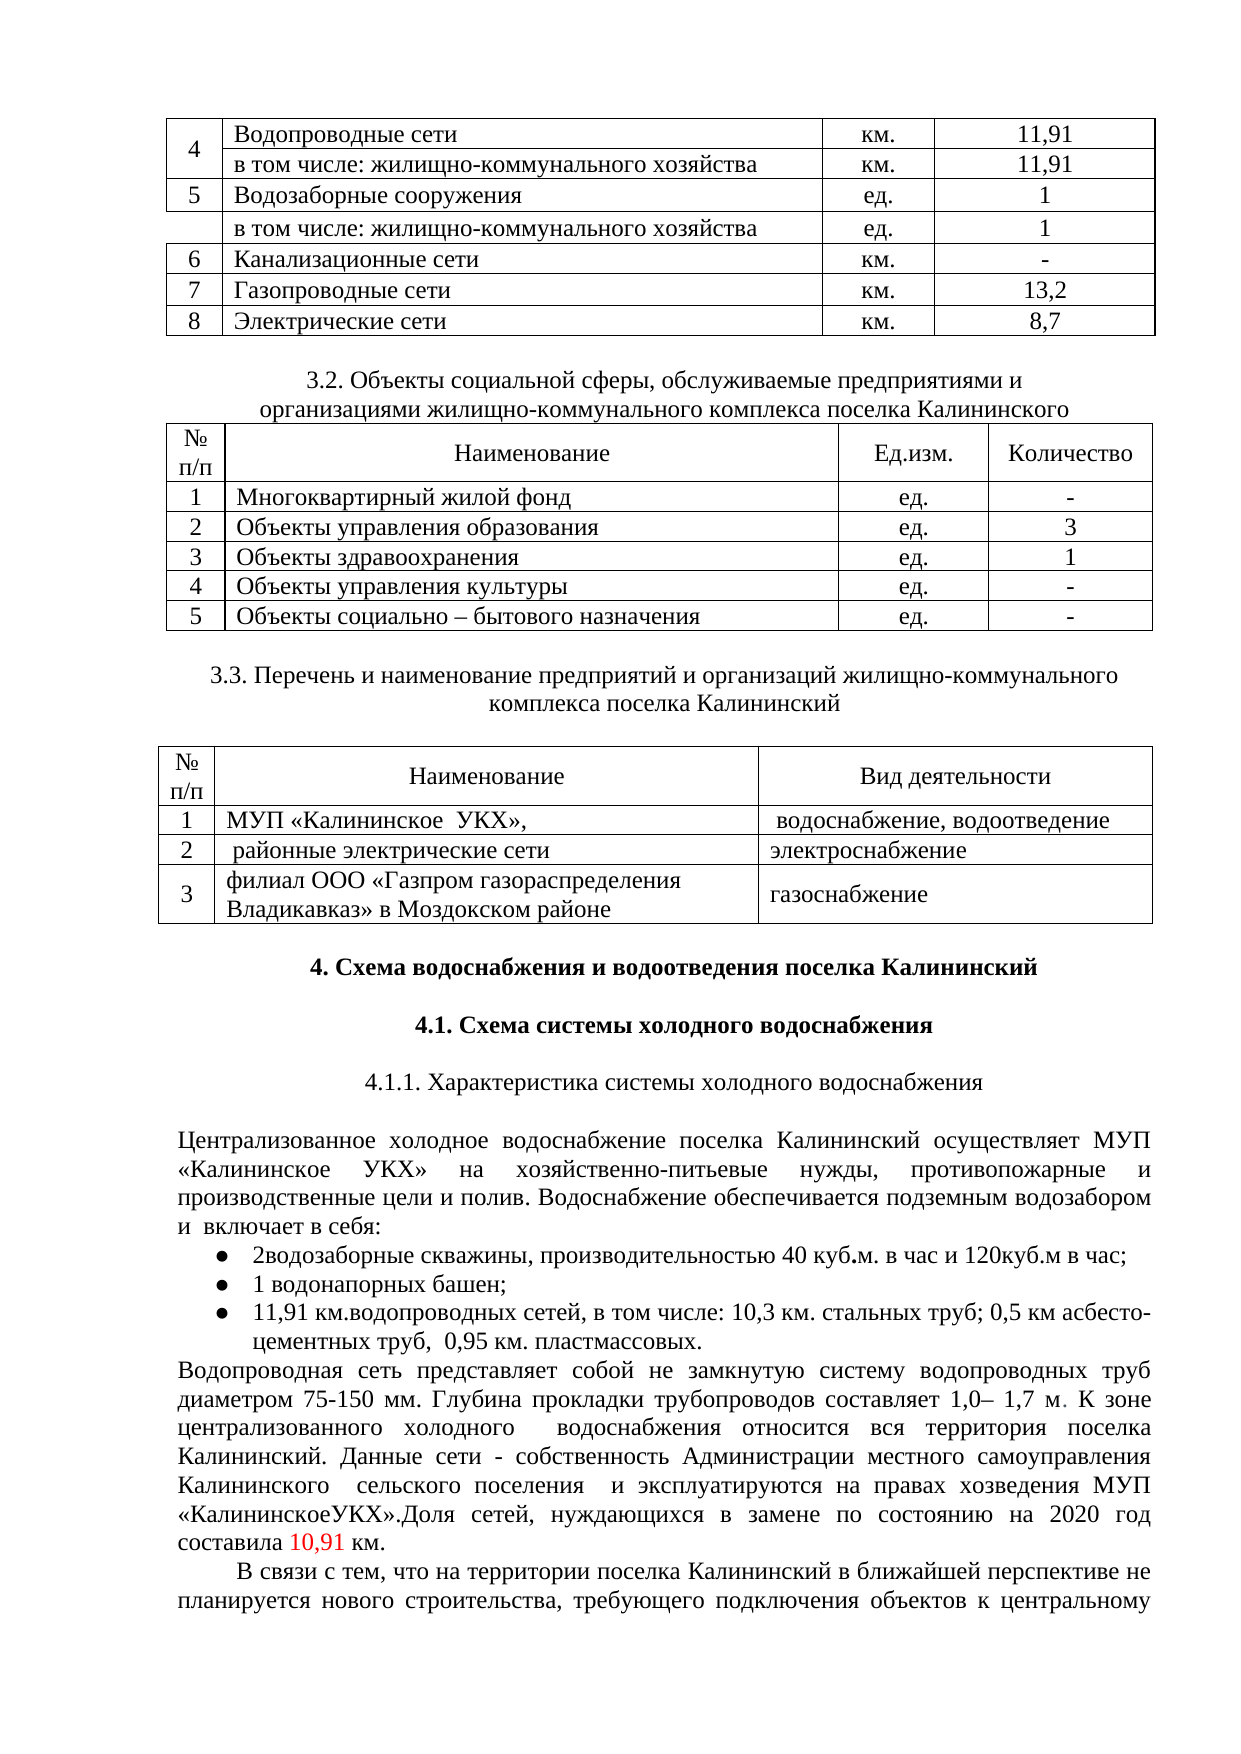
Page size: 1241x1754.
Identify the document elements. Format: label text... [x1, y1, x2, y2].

text 3.3. Перечень и наименование предприятий и организаций жилищно-коммунального комплекса поселка Калининский [177, 660, 1152, 717]
table_cell - [989, 482, 1152, 511]
text 3.2. Объекты социальной сферы, обслуживаемые предприятиями и [177, 365, 1152, 394]
table_cell 13,2 [935, 274, 1154, 305]
table_cell ед. [823, 212, 934, 243]
text 4.1. Схема системы холодного водоснабжения [196, 1010, 1152, 1039]
table_cell в том числе: жилищно-коммунального хозяйства [223, 212, 822, 243]
table_cell газоснабжение [759, 865, 1152, 923]
text организациями жилищно-коммунального комплекса поселка Калининского [177, 394, 1152, 422]
table_cell Водозаборные сооружения [223, 179, 822, 211]
table_cell Объекты здравоохранения [226, 542, 838, 570]
table_cell 1 [159, 806, 214, 834]
table_header Наименование [226, 424, 838, 481]
table_cell км. [823, 306, 934, 335]
table_cell 5 [167, 601, 224, 630]
table_cell 1 [167, 482, 224, 511]
table_cell в том числе: жилищно-коммунального хозяйства [223, 149, 822, 178]
table_cell 4 [167, 571, 224, 600]
table_cell Объекты социально – бытового назначения [226, 601, 838, 630]
table_cell км. [823, 274, 934, 305]
table_cell 3 [989, 512, 1152, 541]
table_cell км. [823, 149, 934, 178]
table_cell 3 [159, 865, 214, 923]
table_cell Водопроводные сети [223, 119, 822, 148]
table_cell 11,91 [935, 119, 1154, 148]
table_cell км. [823, 244, 934, 273]
table_cell ед. [839, 542, 988, 570]
table_header № п/п [159, 747, 214, 804]
table_cell 1 [935, 179, 1154, 211]
table_cell электроснабжение [759, 835, 1152, 864]
table_header № п/п [167, 424, 224, 481]
table_cell км. [823, 119, 934, 148]
table_header Ед.изм. [839, 424, 988, 481]
text Водопроводная сеть представляет собой не замкнутую систему водопроводных труб диаметром 75-150 мм. Глубина прокладки трубопроводов составляет 1,0– 1,7 м. К зоне централизованного холодного водоснабжения относится вся территория поселка Калининский. Данные сети - собственность Администрации местного самоуправления Калининского сельского поселения и эксплуатируются на правах хозведения МУП «КалининскоеУКХ».Доля сетей, нуждающихся в замене по состоянию на 2020 год составила 10,91 км. [177, 1355, 1152, 1556]
table_cell Объекты управления образования [226, 512, 838, 541]
text 4. Схема водоснабжения и водоотведения поселка Калининский [196, 952, 1152, 981]
table_cell 2 [167, 512, 224, 541]
table_cell 7 [167, 274, 222, 305]
table_cell 8,7 [935, 306, 1154, 335]
table_cell ед. [839, 482, 988, 511]
table_cell 2 [159, 835, 214, 864]
table_cell ед. [839, 601, 988, 630]
table_header Наименование [215, 747, 758, 804]
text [177, 1556, 1152, 1614]
table_cell ед. [839, 512, 988, 541]
table_cell ед. [839, 571, 988, 600]
table_cell 3 [167, 542, 224, 570]
table_header Вид деятельности [759, 747, 1152, 804]
table_cell 11,91 [935, 149, 1154, 178]
table_cell Объекты управления культуры [226, 571, 838, 600]
table_cell 5 [167, 179, 222, 211]
table_cell - [989, 571, 1152, 600]
table_cell Электрические сети [223, 306, 822, 335]
table_cell 8 [167, 306, 222, 335]
table_header Количество [989, 424, 1152, 481]
table_cell 1 [989, 542, 1152, 570]
table_cell районные электрические сети [215, 835, 758, 864]
table_cell Многоквартирный жилой фонд [226, 482, 838, 511]
text 4.1.1. Характеристика системы холодного водоснабжения [196, 1067, 1152, 1096]
table_cell - [989, 601, 1152, 630]
table_cell 1 [935, 212, 1154, 243]
table_cell - [935, 244, 1154, 273]
table_cell Газопроводные сети [223, 274, 822, 305]
table_cell Канализационные сети [223, 244, 822, 273]
table_cell водоснабжение, водоотведение [759, 806, 1152, 834]
table_cell 6 [167, 244, 222, 273]
list 11,91 км.водопроводных сетей, в том числе: 10,3 км. стальных труб; 0,5 км асбесто-цементных труб, 0,95 км. пластмассовых. [215, 1297, 1152, 1355]
table_cell филиал ООО «Газпром газораспределения Владикавказ» в Моздокском районе [215, 865, 758, 923]
table_cell МУП «Калининское УКХ», [215, 806, 758, 834]
table_cell 4 [167, 119, 222, 178]
list 1 водонапорных башен; [215, 1269, 1152, 1297]
list 2водозаборные скважины, производительностью 40 куб.м. в час и 120куб.м в час; [215, 1240, 1152, 1269]
text Централизованное холодное водоснабжение поселка Калининский осуществляет МУП «Калининское УКХ» на хозяйственно-питьевые нужды, противопожарные и производственные цели и полив. Водоснабжение обеспечивается подземным водозабором и включает в себя: [177, 1125, 1152, 1240]
table_cell ед. [823, 179, 934, 211]
